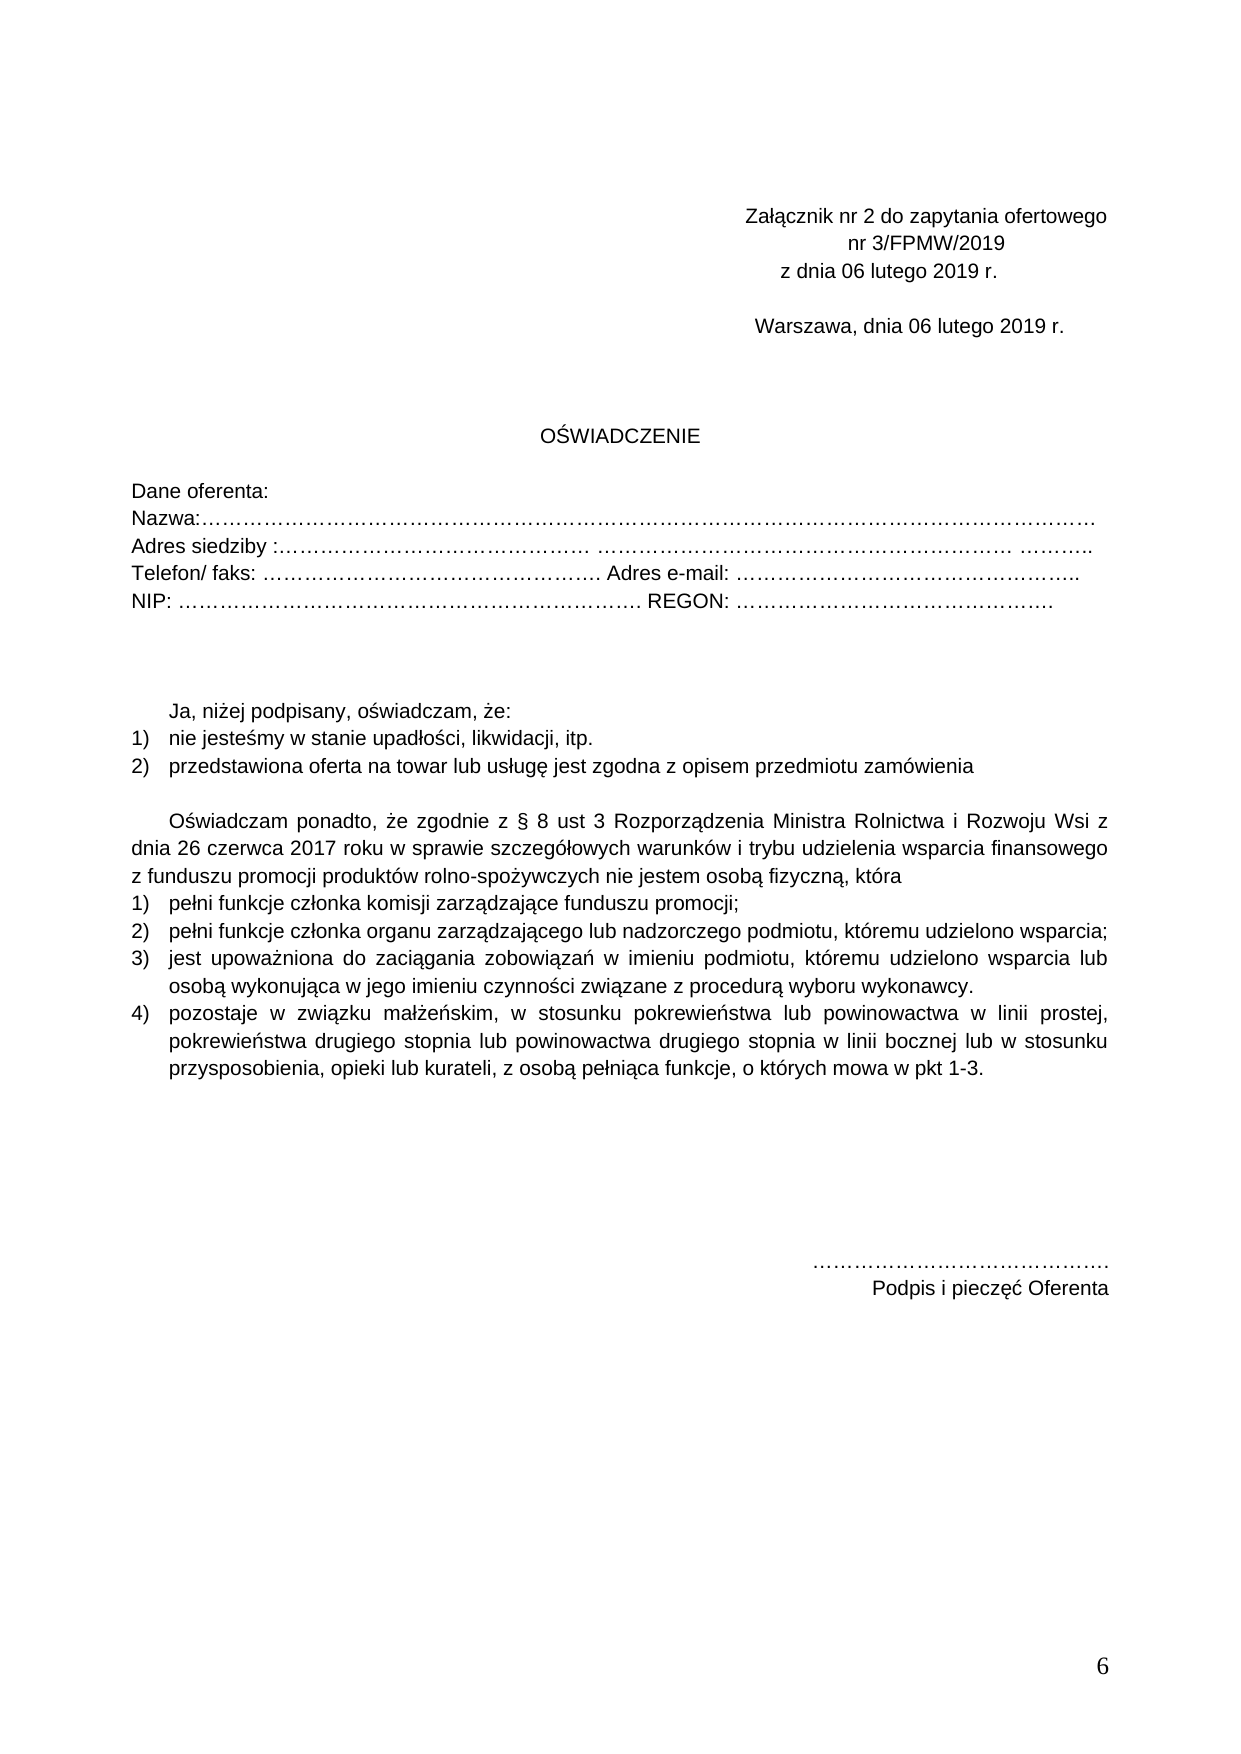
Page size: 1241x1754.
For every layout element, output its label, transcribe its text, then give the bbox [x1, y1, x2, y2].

list Dane oferenta: [131, 479, 1109, 503]
list pełni funkcje członka organu zarządzającego lub nadzorczego podmiotu, któremu udzielono wsparcia; [131, 919, 1109, 943]
list ……………………………………. [131, 1249, 1109, 1273]
list z dnia 06 lutego 2019 r. [669, 259, 1109, 283]
list jest upoważniona do zaciągania zobowiązań w imieniu podmiotu, któremu udzielono wsparcia lub osobą wykonująca w jego imieniu czynności związane z procedurą wyboru wykonawcy. [131, 946, 1109, 998]
list pozostaje w związku małżeńskim, w stosunku pokrewieństwa lub powinowactwa w linii prostej, pokrewieństwa drugiego stopnia lub powinowactwa drugiego stopnia w linii bocznej lub w stosunku przysposobienia, opieki lub kurateli, z osobą pełniąca funkcje, o których mowa w pkt 1-3. [131, 1001, 1109, 1080]
list OŚWIADCZENIE [131, 424, 1109, 448]
list przedstawiona oferta na towar lub usługę jest zgodna z opisem przedmiotu zamówienia [131, 754, 1109, 778]
list Telefon/ faks: …………………………………………. Adres e-mail: ………………………………………….. [131, 561, 1109, 585]
list nie jesteśmy w stanie upadłości, likwidacji, itp. [131, 726, 1109, 750]
list Warszawa, dnia 06 lutego 2019 r. [669, 314, 1109, 338]
list Ja, niżej podpisany, oświadczam, że: [131, 699, 1109, 723]
list pełni funkcje członka komisji zarządzające funduszu promocji; [131, 891, 1109, 915]
list Adres siedziby :……………………………………… …………………………………………………… ……….. [131, 534, 1109, 558]
list Oświadczam ponadto, że zgodnie z § 8 ust 3 Rozporządzenia Ministra Rolnictwa i Rozwoju Wsi z dnia 26 czerwca 2017 roku w sprawie szczegółowych warunków i trybu udzielenia wsparcia finansowego z funduszu promocji produktów rolno-spożywczych nie jestem osobą fizyczną, która [131, 809, 1109, 888]
list NIP: …………………………………………………………. REGON: ………………………………………. [131, 589, 1109, 613]
list Załącznik nr 2 do zapytania ofertowego [744, 204, 1109, 228]
list Nazwa:………………………………………………………………………………………………………………… [131, 506, 1109, 530]
list nr 3/FPMW/2019 [744, 231, 1109, 255]
list Podpis i pieczęć Oferenta [131, 1276, 1109, 1300]
